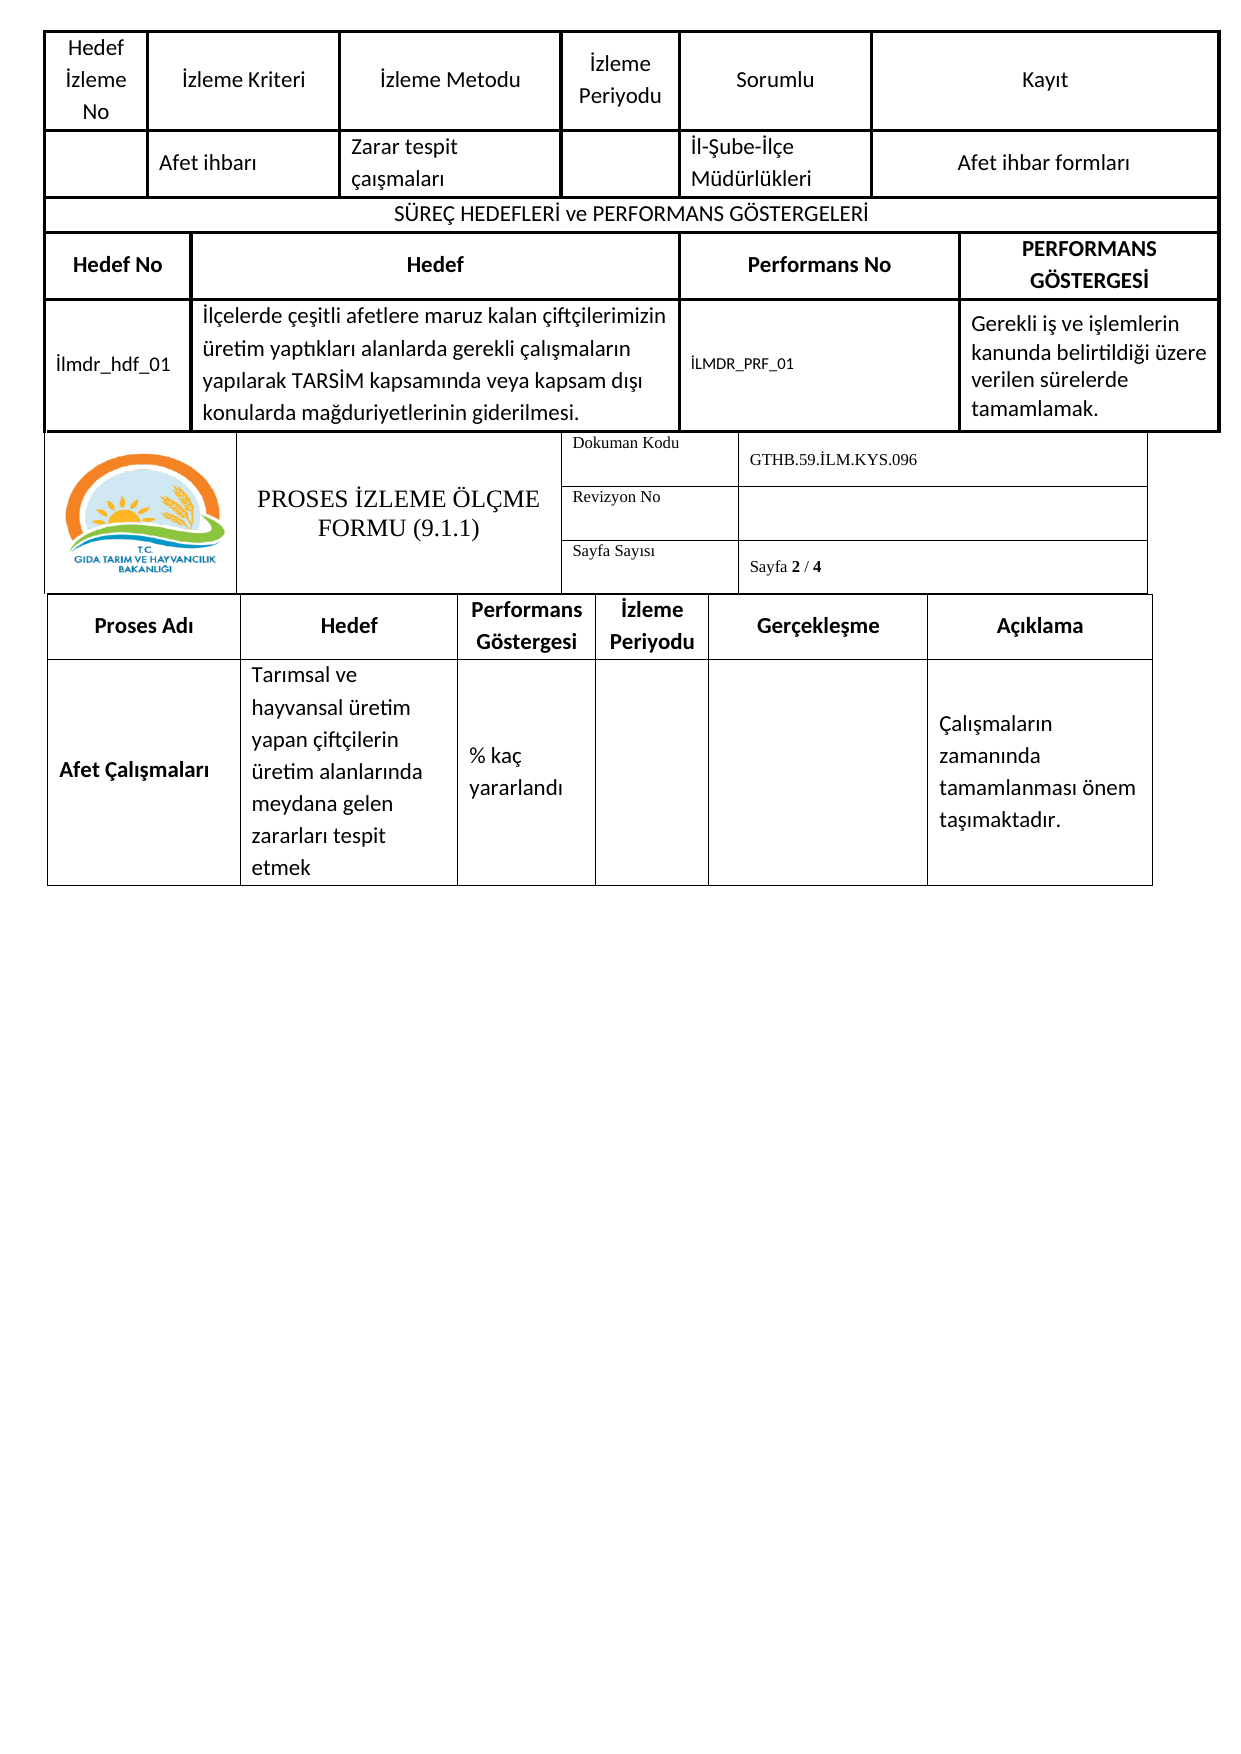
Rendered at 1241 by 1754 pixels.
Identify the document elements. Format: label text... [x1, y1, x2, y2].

table_cell Hedef No [46, 234, 189, 298]
table_cell Afet Çalışmaları [48, 660, 240, 885]
table_cell Afet ihbar formları [873, 132, 1217, 196]
table_cell Sorumlu [681, 33, 870, 129]
table_cell İzleme Metodu [341, 33, 559, 129]
table_cell [45, 431, 236, 593]
table_header Proses Adı [48, 595, 240, 659]
table_cell İzleme Kriteri [149, 33, 338, 129]
table_cell Performans No [681, 234, 958, 298]
table_cell Gerekli iş ve işlemlerin kanunda belirtildiği üzere verilen sürelerde tamamlamak. [961, 301, 1217, 430]
table_cell Dokuman Kodu [562, 433, 738, 486]
table_cell PROSES İZLEME ÖLÇME FORMU (9.1.1) [237, 433, 561, 593]
table_cell İzleme Periyodu [563, 33, 678, 129]
table_cell Çalışmaların zamanında tamamlanması önem taşımaktadır. [928, 660, 1152, 885]
table_cell PERFORMANS GÖSTERGESİ [961, 234, 1217, 298]
table_cell Zarar tespit çaışmaları [341, 132, 559, 196]
table_cell SÜREÇ HEDEFLERİ ve PERFORMANS GÖSTERGELERİ [46, 199, 1217, 231]
table_cell [563, 132, 678, 196]
table_cell Tarımsal ve hayvansal üretim yapan çiftçilerin üretim alanlarında meydana gelen zararları tespit etmek [241, 660, 457, 885]
picture [55, 439, 235, 587]
table_cell % kaç yararlandı [458, 660, 595, 885]
table_header Açıklama [928, 595, 1152, 659]
table_cell İLMDR_PRF_01 [681, 301, 958, 430]
table_cell [596, 660, 708, 885]
table_cell [709, 660, 927, 885]
table_header Performans Göstergesi [458, 595, 595, 659]
table_cell Sayfa Sayısı [562, 541, 738, 593]
table_header İzleme Periyodu [596, 595, 708, 659]
table_cell Revizyon No [562, 487, 738, 539]
table_cell Hedef İzleme No [46, 33, 146, 129]
table_cell İl-Şube-İlçe Müdürlükleri [681, 132, 870, 196]
table_cell Sayfa 6 / [739, 541, 1147, 593]
table_cell [739, 487, 1147, 539]
table_cell Afet ihbarı [149, 132, 338, 196]
table_cell İlçelerde çeşitli afetlere maruz kalan çiftçilerimizin üretim yaptıkları alanlarda gerekli çalışmaların yapılarak TARSİM kapsamında veya kapsam dışı konularda mağduriyetlerinin giderilmesi. [193, 301, 678, 430]
table_header Gerçekleşme [709, 595, 927, 659]
table_header Hedef [241, 595, 457, 659]
table_cell İlmdr_hdf_01 [46, 301, 189, 430]
table_cell Hedef [193, 234, 678, 298]
table_cell Kayıt [873, 33, 1217, 129]
table_cell GTHB.59.İLM.KYS.096 [739, 433, 1147, 486]
table_cell [46, 132, 146, 196]
